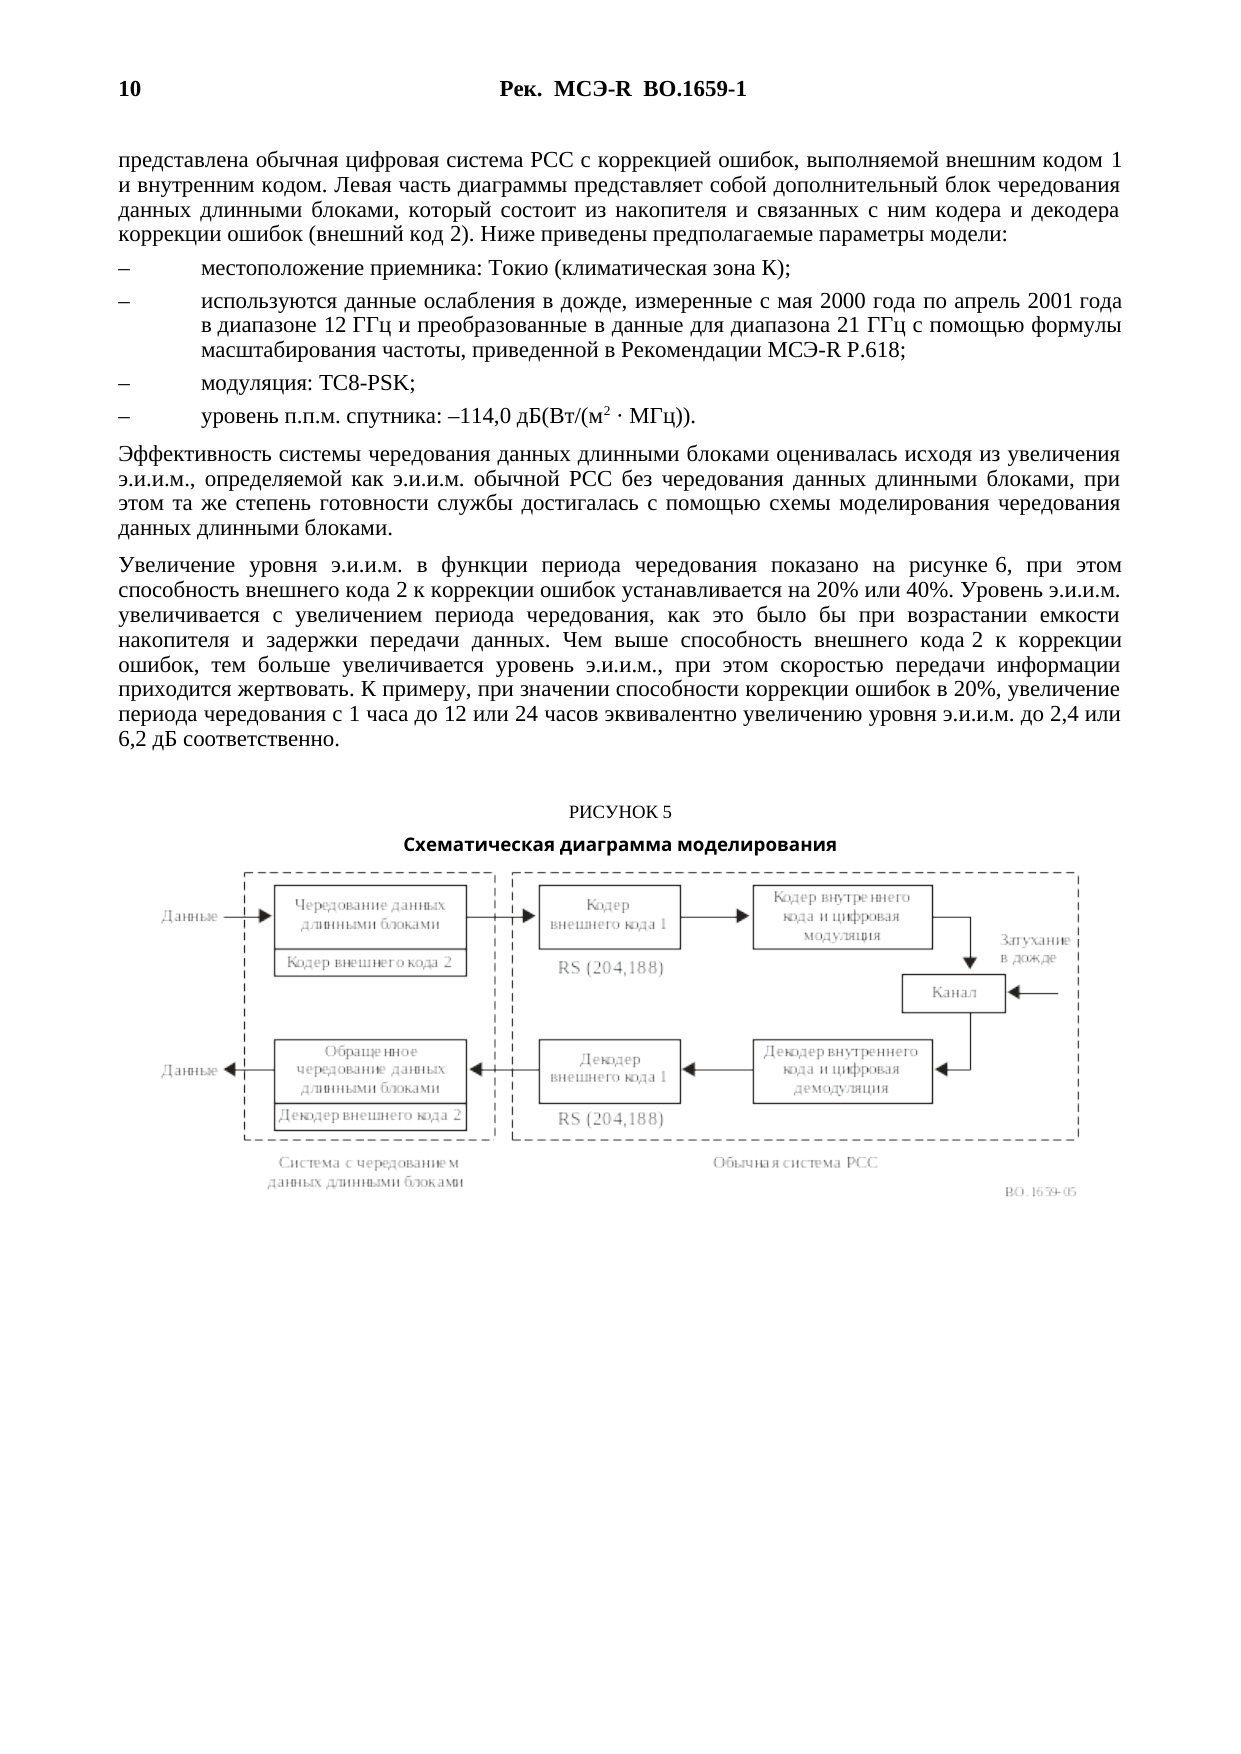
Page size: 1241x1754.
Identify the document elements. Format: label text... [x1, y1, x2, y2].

text РИСУНОК 5 [118, 801, 1122, 823]
text – используются данные ослабления в дожде, измеренные с мая 2000 года по апрель 2001 года в диапазоне 12 ГГц и преобразованные в данные для диапазона 21 ГГц с помощью формулы масштабирования частоты, приведенной в Рекомендации МСЭ-R P.618; [118, 288, 1122, 363]
text – модуляция: TC8-PSK; [118, 371, 1122, 396]
title Схематическая диаграмма моделирования [118, 831, 1122, 857]
text Увеличение уровня э.и.и.м. в функции периода чередования показано на рисунке 6, при этом способность внешнего кода 2 к коррекции ошибок устанавливается на 20% или 40%. Уровень э.и.и.м. увеличивается с увеличением периода чередования, как это было бы при возрастании емкости накопителя и задержки передачи данных. Чем выше способность внешнего кода 2 к коррекции ошибок, тем больше увеличивается уровень э.и.и.м., при этом скоростью передачи информации приходится жертвовать. К примеру, при значении способности коррекции ошибок в 20%, увеличение периода чередования с 1 часа до 12 или 24 часов эквивалентно увеличению уровня э.и.и.м. до 2,4 или 6,2 дБ соответственно. [118, 553, 1122, 751]
text – местоположение приемника: Токио (климатическая зона К); [118, 255, 1122, 280]
text – уровень п.п.м. спутника: –114,0 дБ(Вт/(м2 · МГц)). [118, 404, 1122, 429]
text Эффективность системы чередования данных длинными блоками оценивалась исходя из увеличения э.и.и.м., определяемой как э.и.и.м. обычной РСС без чередования данных длинными блоками, при этом та же степень готовности службы достигалась с помощью схемы моделирования чередования данных длинными блоками. [118, 441, 1122, 541]
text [118, 148, 1122, 247]
